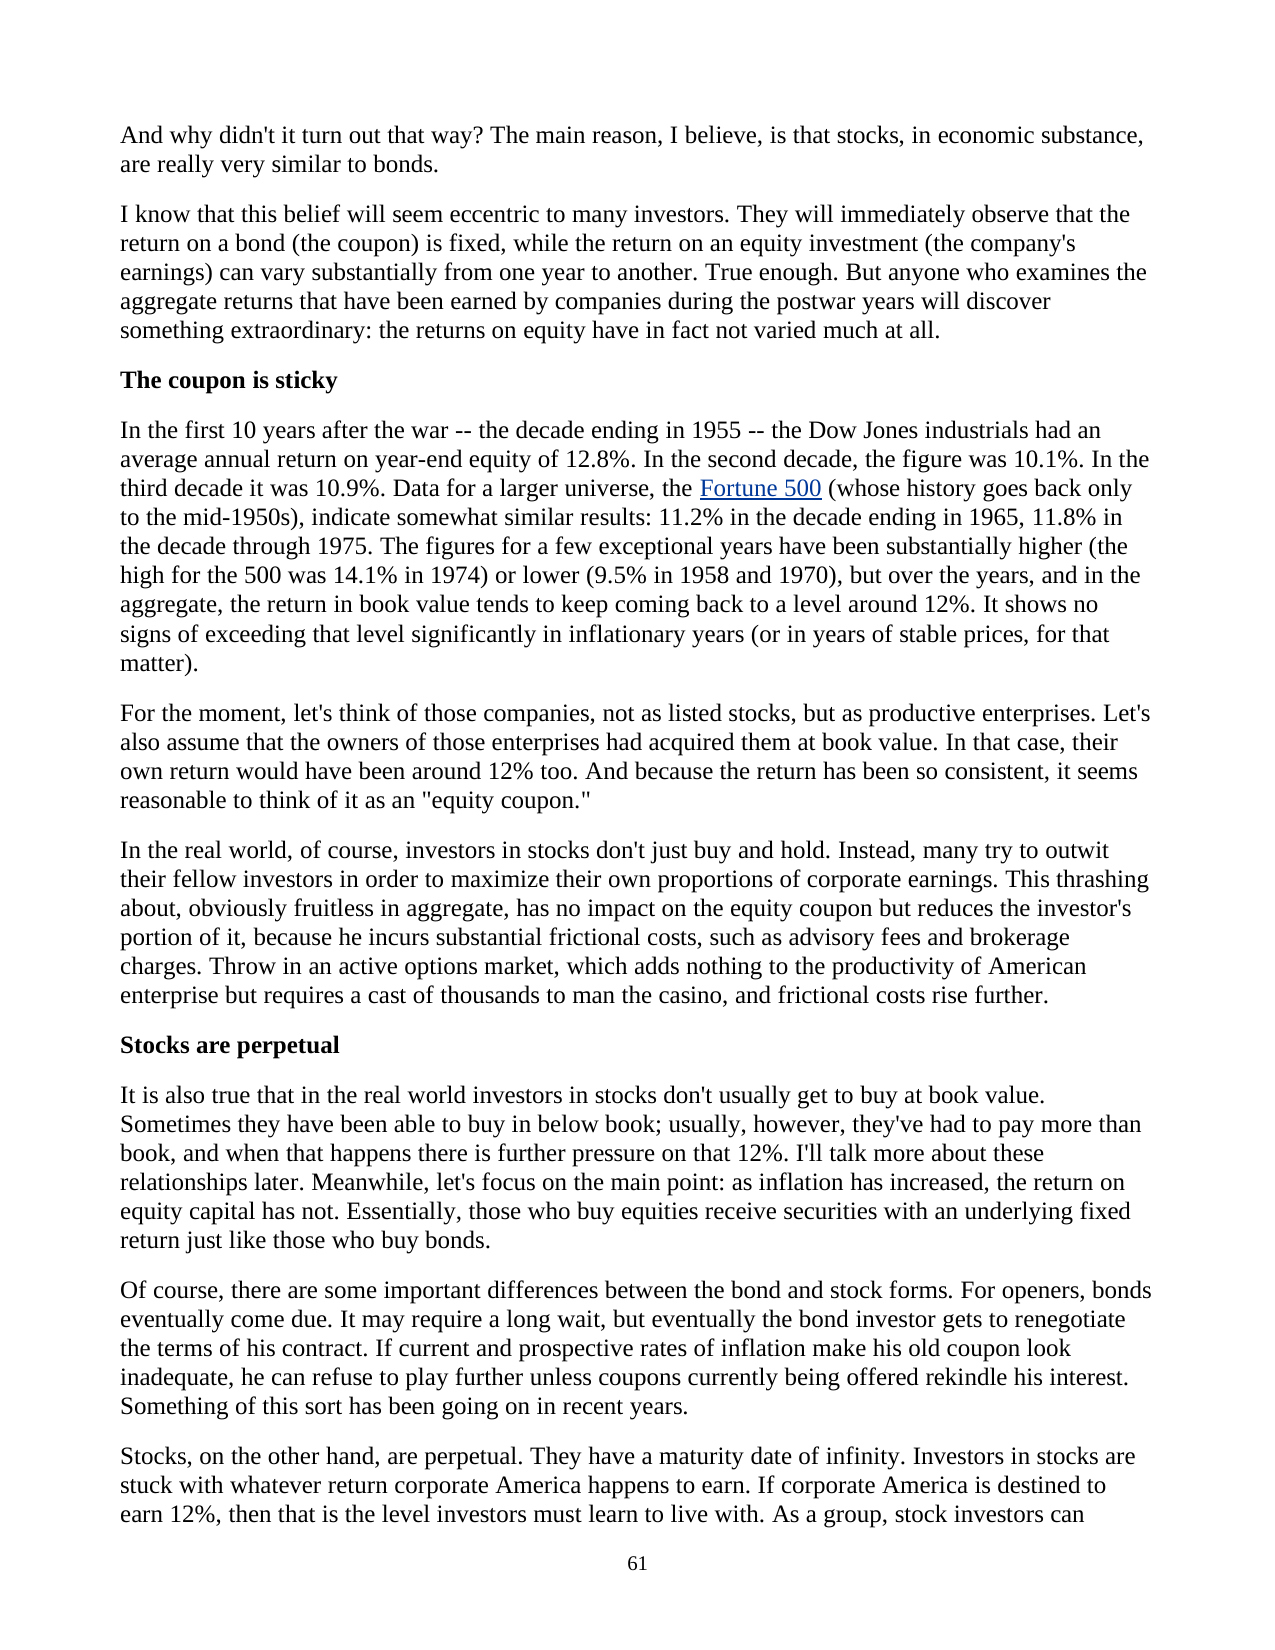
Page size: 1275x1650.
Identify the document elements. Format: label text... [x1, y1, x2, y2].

text In the first 10 years after the war -- the decade ending in 1955 -- the Dow Jones industrials had an average annual return on year-end equity of 12.8%. In the second decade, the figure was 10.1%. In the third decade it was 10.9%. Data for a larger universe, the Fortune 500 (whose history goes back only to the mid-1950s), indicate somewhat similar results: 11.2% in the decade ending in 1965, 11.8% in the decade through 1975. The figures for a few exceptional years have been substantially higher (the high for the 500 was 14.1% in 1974) or lower (9.5% in 1958 and 1970), but over the years, and in the aggregate, the return in book value tends to keep coming back to a level around 12%. It shows no signs of exceeding that level significantly in inflationary years (or in years of stable prices, for that matter). [120, 415, 1155, 677]
text I know that this belief will seem eccentric to many investors. They will immediately observe that the return on a bond (the coupon) is fixed, while the return on an equity investment (the company's earnings) can vary substantially from one year to another. True enough. But anyone who examines the aggregate returns that have been earned by companies during the postwar years will discover something extraordinary: the returns on equity have in fact not varied much at all. [120, 199, 1155, 344]
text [120, 1441, 1155, 1528]
text It is also true that in the real world investors in stocks don't usually get to buy at book value. Sometimes they have been able to buy in below book; usually, however, they've had to pay more than book, and when that happens there is further pressure on that 12%. I'll talk more about these relationships later. Meanwhile, let's focus on the main point: as inflation has increased, the return on equity capital has not. Essentially, those who buy equities receive securities with an underlying fixed return just like those who buy bonds. [120, 1079, 1155, 1254]
text Of course, there are some important differences between the bond and stock forms. For openers, bonds eventually come due. It may require a long wait, but eventually the bond investor gets to renegotiate the terms of his contract. If current and prospective rates of inflation make his old coupon look inadequate, he can refuse to play further unless coupons currently being offered rekindle his interest. Something of this sort has been going on in recent years. [120, 1275, 1155, 1420]
text In the real world, of course, investors in stocks don't just buy and hold. Instead, many try to outwit their fellow investors in order to maximize their own proportions of corporate earnings. This thrashing about, obviously fruitless in aggregate, has no impact on the equity coupon but reduces the investor's portion of it, because he incurs substantial frictional costs, such as advisory fees and brokerage charges. Throw in an active options market, which adds nothing to the productivity of American enterprise but requires a cast of thousands to man the casino, and frictional costs rise further. [120, 834, 1155, 1009]
text For the moment, let's think of those companies, not as listed stocks, but as productive enterprises. Let's also assume that the owners of those enterprises had acquired them at book value. In that case, their own return would have been around 12% too. And because the return has been so consistent, it seems reasonable to think of it as an "equity coupon." [120, 697, 1155, 814]
text And why didn't it turn out that way? The main reason, I believe, is that stocks, in economic substance, are really very similar to bonds. [120, 120, 1155, 178]
text The coupon is sticky [120, 365, 1155, 394]
text Stocks are perpetual [120, 1030, 1155, 1059]
